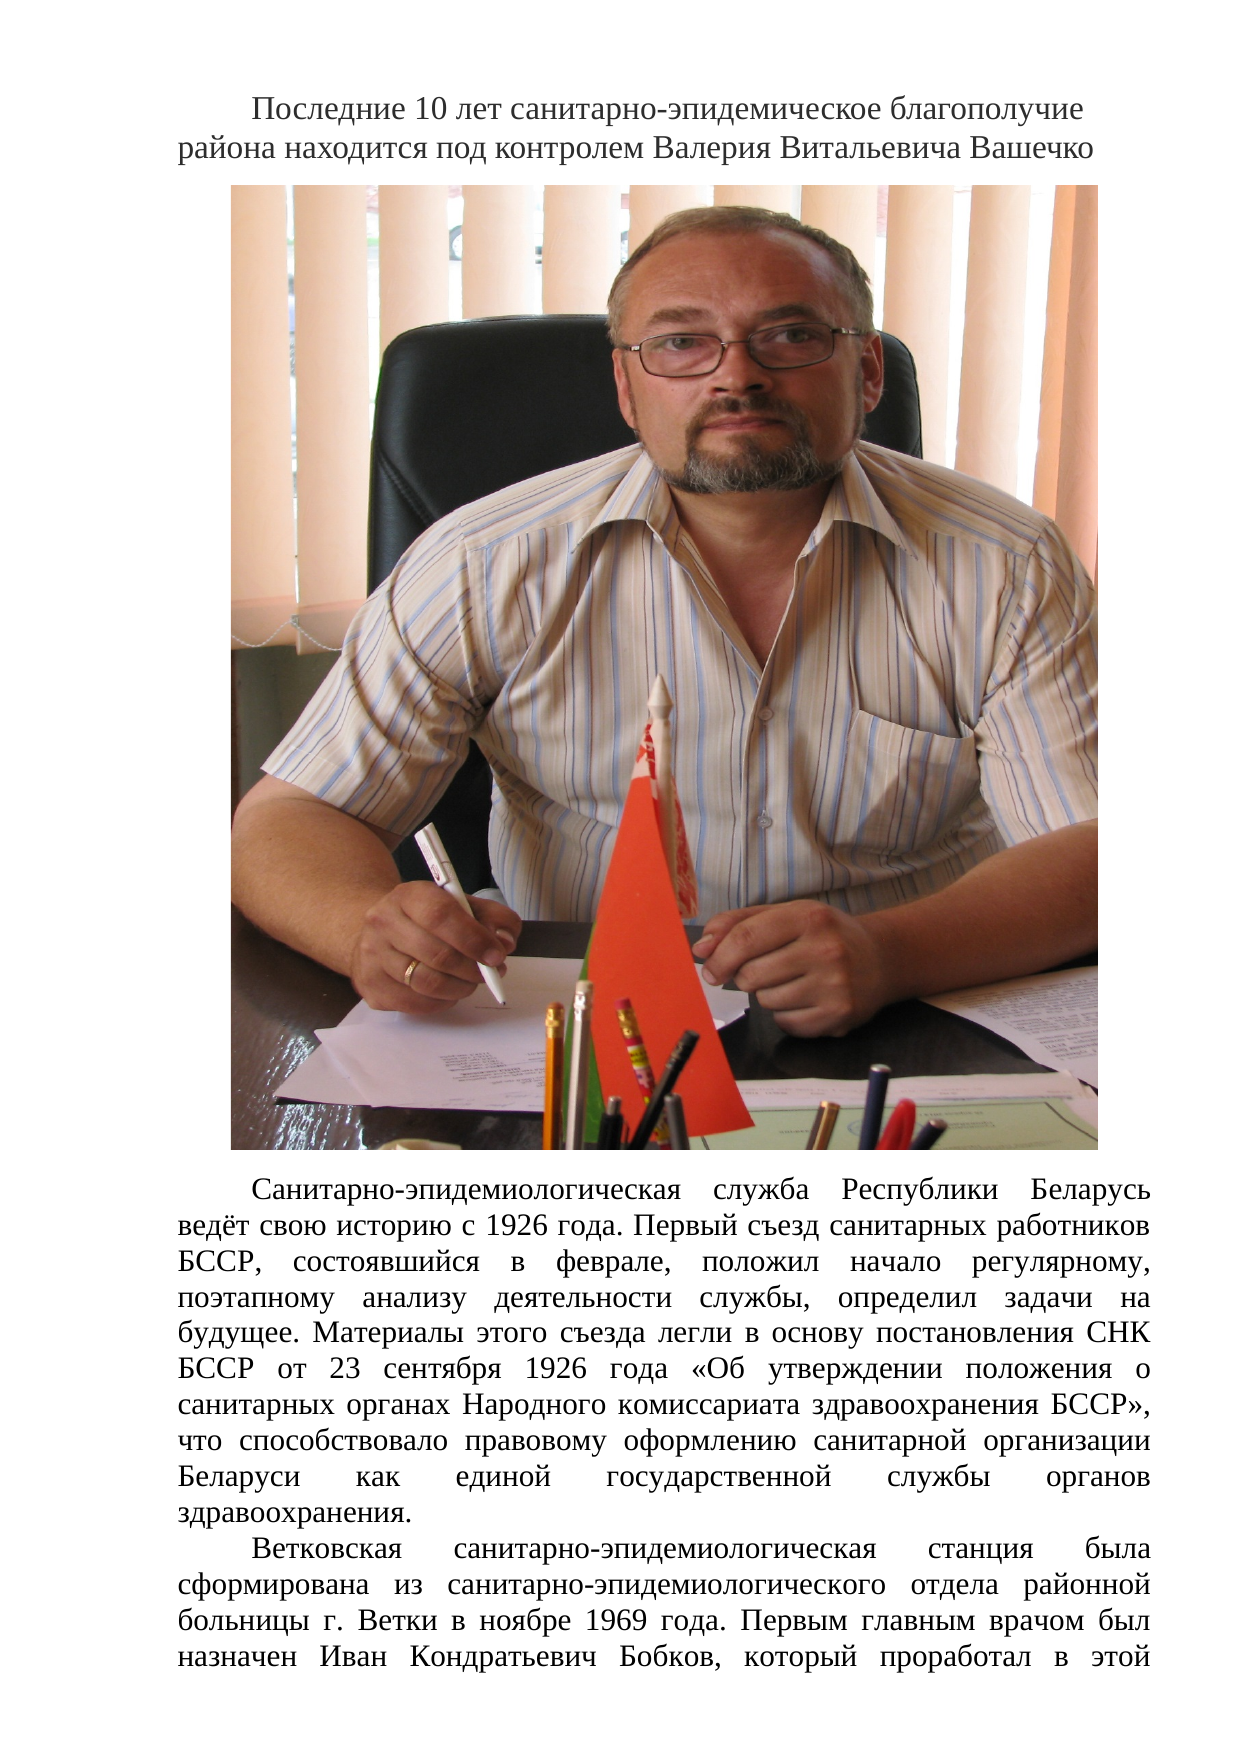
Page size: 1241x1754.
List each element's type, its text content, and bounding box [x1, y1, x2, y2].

text Санитарно-эпидемиологическая служба Республики Беларусь ведёт свою историю с 1926 года. Первый съезд санитарных работников БССР, состоявшийся в феврале, положил начало регулярному, поэтапному анализу деятельности службы, определил задачи на будущее. Материалы этого съезда легли в основу постановления СНК БССР от 23 сентября 1926 года «Об утверждении положения о санитарных органах Народного комиссариата здравоохранения БССР», что способствовало правовому оформлению санитарной организации Беларуси как единой государственной службы органов здравоохранения. [177, 1170, 1152, 1529]
picture [230, 185, 1098, 1150]
text Последние 10 лет санитарно-эпидемическое благополучие района находится под контролем Валерия Витальевича Вашечко [177, 89, 1152, 165]
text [177, 1529, 1152, 1673]
